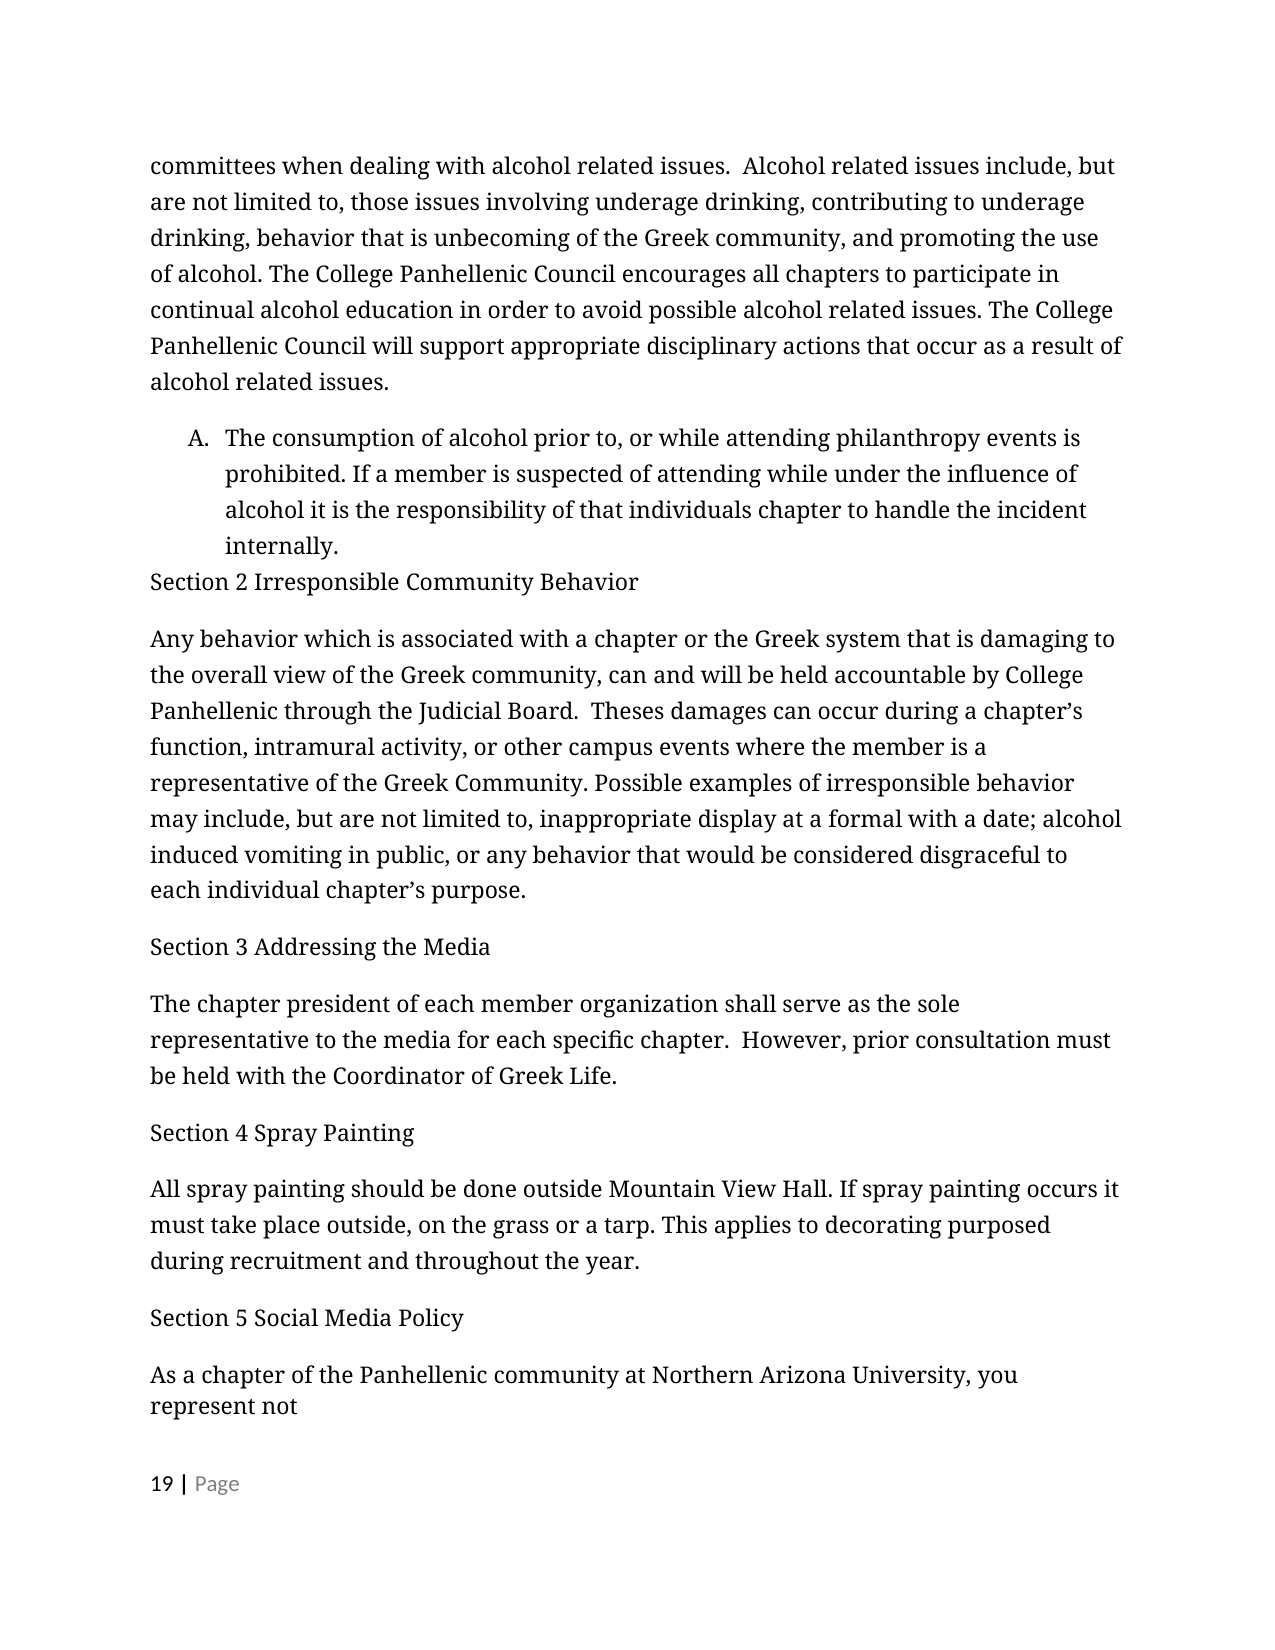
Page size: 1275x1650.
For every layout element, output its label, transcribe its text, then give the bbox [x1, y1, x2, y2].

text Section 3 Addressing the Media [150, 931, 1125, 962]
text Section 5 Social Media Policy [150, 1302, 1125, 1333]
text As a chapter of the Panhellenic community at Northern Arizona University, you represent not [150, 1359, 1125, 1421]
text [150, 150, 1125, 397]
text Section 4 Spray Painting [150, 1117, 1125, 1148]
text All spray painting should be done outside Mountain View Hall. If spray painting occurs it must take place outside, on the grass or a tarp. This applies to decorating purposed during recruitment and throughout the year. [150, 1173, 1125, 1277]
text The chapter president of each member organization shall serve as the sole representative to the media for each specific chapter. However, prior consultation must be held with the Coordinator of Greek Life. [150, 988, 1125, 1091]
list The consumption of alcohol prior to, or while attending philanthropy events is prohibited. If a member is suspected of attending while under the influence of alcohol it is the responsibility of that individuals chapter to handle the incident internally. [188, 422, 1125, 561]
text Section 2 Irresponsible Community Behavior [150, 566, 1125, 597]
text Any behavior which is associated with a chapter or the Greek system that is damaging to the overall view of the Greek community, can and will be held accountable by College Panhellenic through the Judicial Board. Theses damages can occur during a chapter’s function, intramural activity, or other campus events where the member is a representative of the Greek Community. Possible examples of irresponsible behavior may include, but are not limited to, inappropriate display at a formal with a date; alcohol induced vomiting in public, or any behavior that would be considered disgraceful to each individual chapter’s purpose. [150, 623, 1125, 906]
